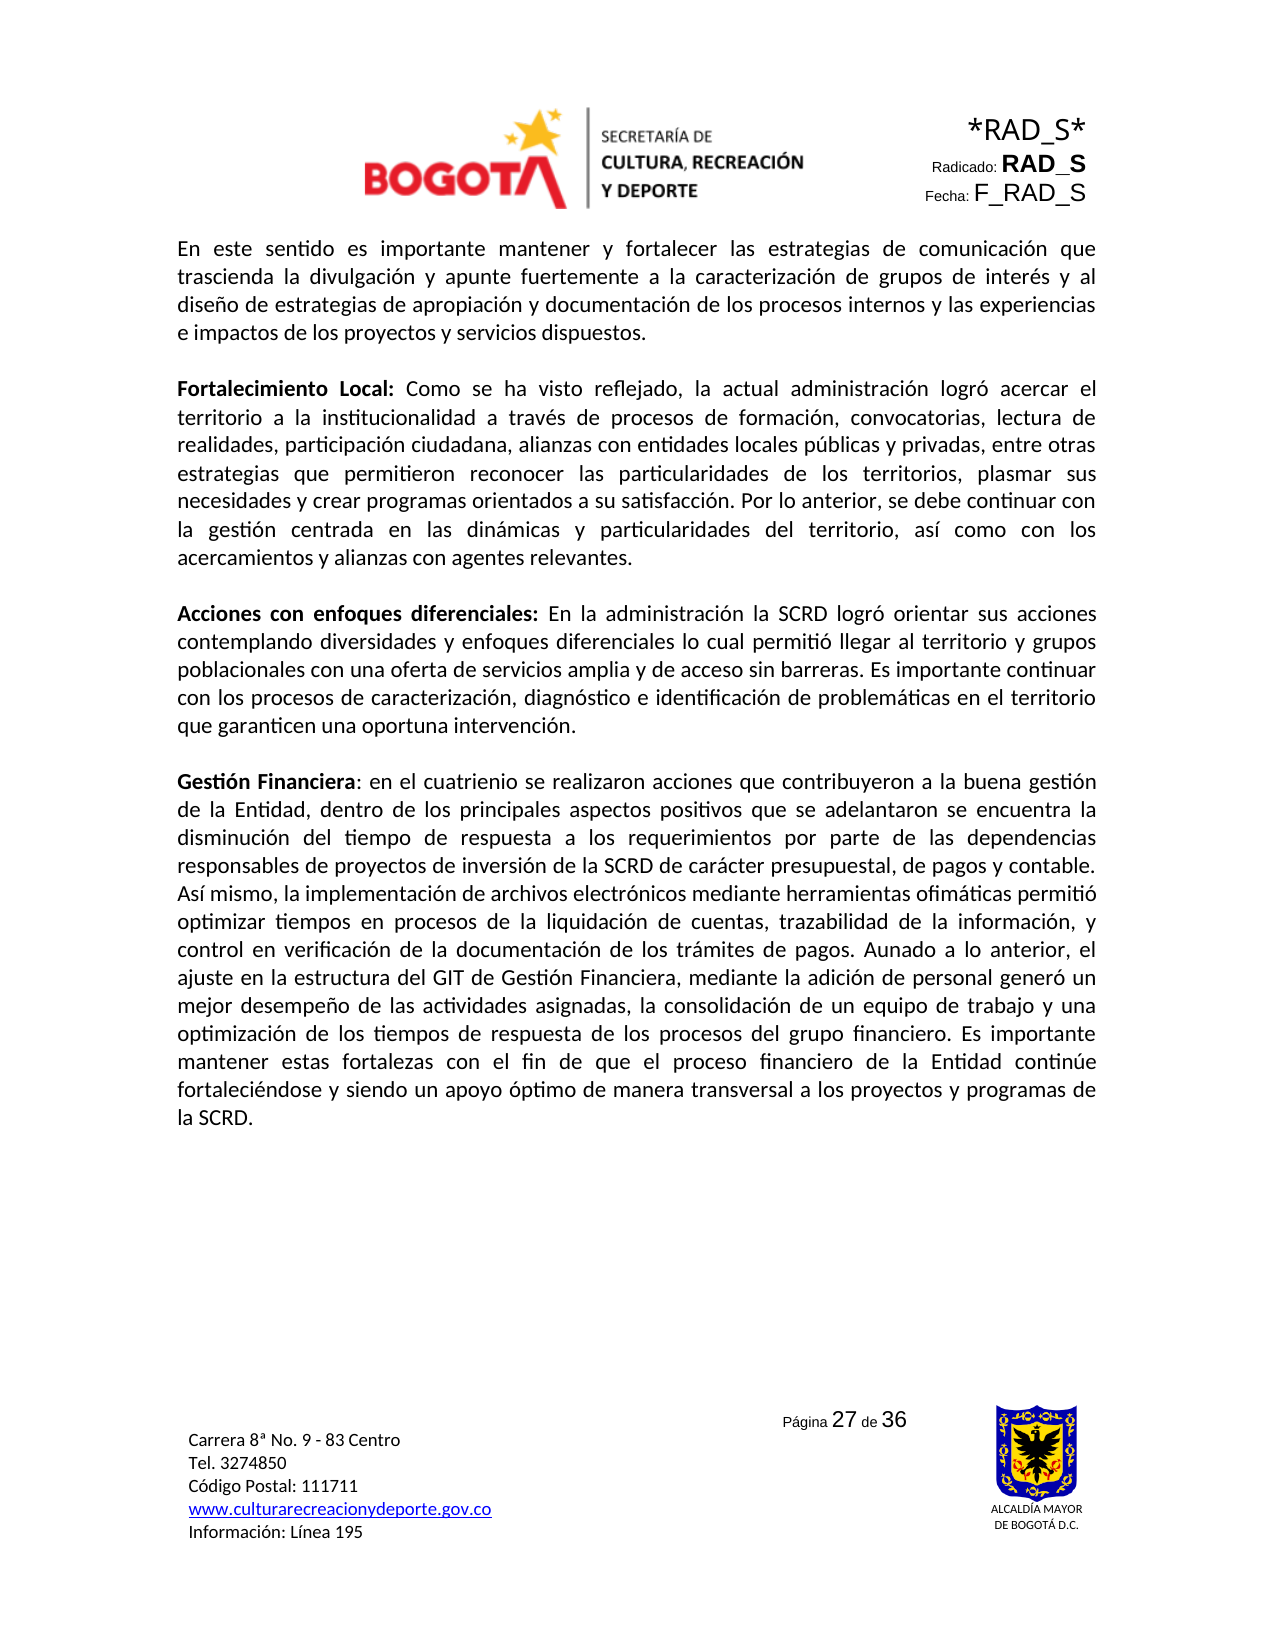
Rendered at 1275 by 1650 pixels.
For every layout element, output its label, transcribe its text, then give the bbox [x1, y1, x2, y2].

text Gestión Financiera: en el cuatrienio se realizaron acciones que contribuyeron a la buena gestión de la Entidad, dentro de los principales aspectos positivos que se adelantaron se encuentra la disminución del tiempo de respuesta a los requerimientos por parte de las dependencias responsables de proyectos de inversión de la SCRD de carácter presupuestal, de pagos y contable. Así mismo, la implementación de archivos electrónicos mediante herramientas ofimáticas permitió optimizar tiempos en procesos de la liquidación de cuentas, trazabilidad de la información, y control en verificación de la documentación de los trámites de pagos. Aunado a lo anterior, el ajuste en la estructura del GIT de Gestión Financiera, mediante la adición de personal generó un mejor desempeño de las actividades asignadas, la consolidación de un equipo de trabajo y una optimización de los tiempos de respuesta de los procesos del grupo financiero. Es importante mantener estas fortalezas con el fin de que el proceso financiero de la Entidad continúe fortaleciéndose y siendo un apoyo óptimo de manera transversal a los proyectos y programas de la SCRD. [177, 767, 1098, 1131]
picture [996, 1405, 1077, 1502]
text Fortalecimiento Local: Como se ha visto reflejado, la actual administración logró acercar el territorio a la institucionalidad a través de procesos de formación, convocatorias, lectura de realidades, participación ciudadana, alianzas con entidades locales públicas y privadas, entre otras estrategias que permitieron reconocer las particularidades de los territorios, plasmar sus necesidades y crear programas orientados a su satisfacción. Por lo anterior, se debe continuar con la gestión centrada en las dinámicas y particularidades del territorio, así como con los acercamientos y alianzas con agentes relevantes. [177, 374, 1098, 571]
text Acciones con enfoques diferenciales: En la administración la SCRD logró orientar sus acciones contemplando diversidades y enfoques diferenciales lo cual permitió llegar al territorio y grupos poblacionales con una oferta de servicios amplia y de acceso sin barreras. Es importante continuar con los procesos de caracterización, diagnóstico e identificación de problemáticas en el territorio que garanticen una oportuna intervención. [177, 599, 1098, 739]
picture [364, 107, 804, 209]
